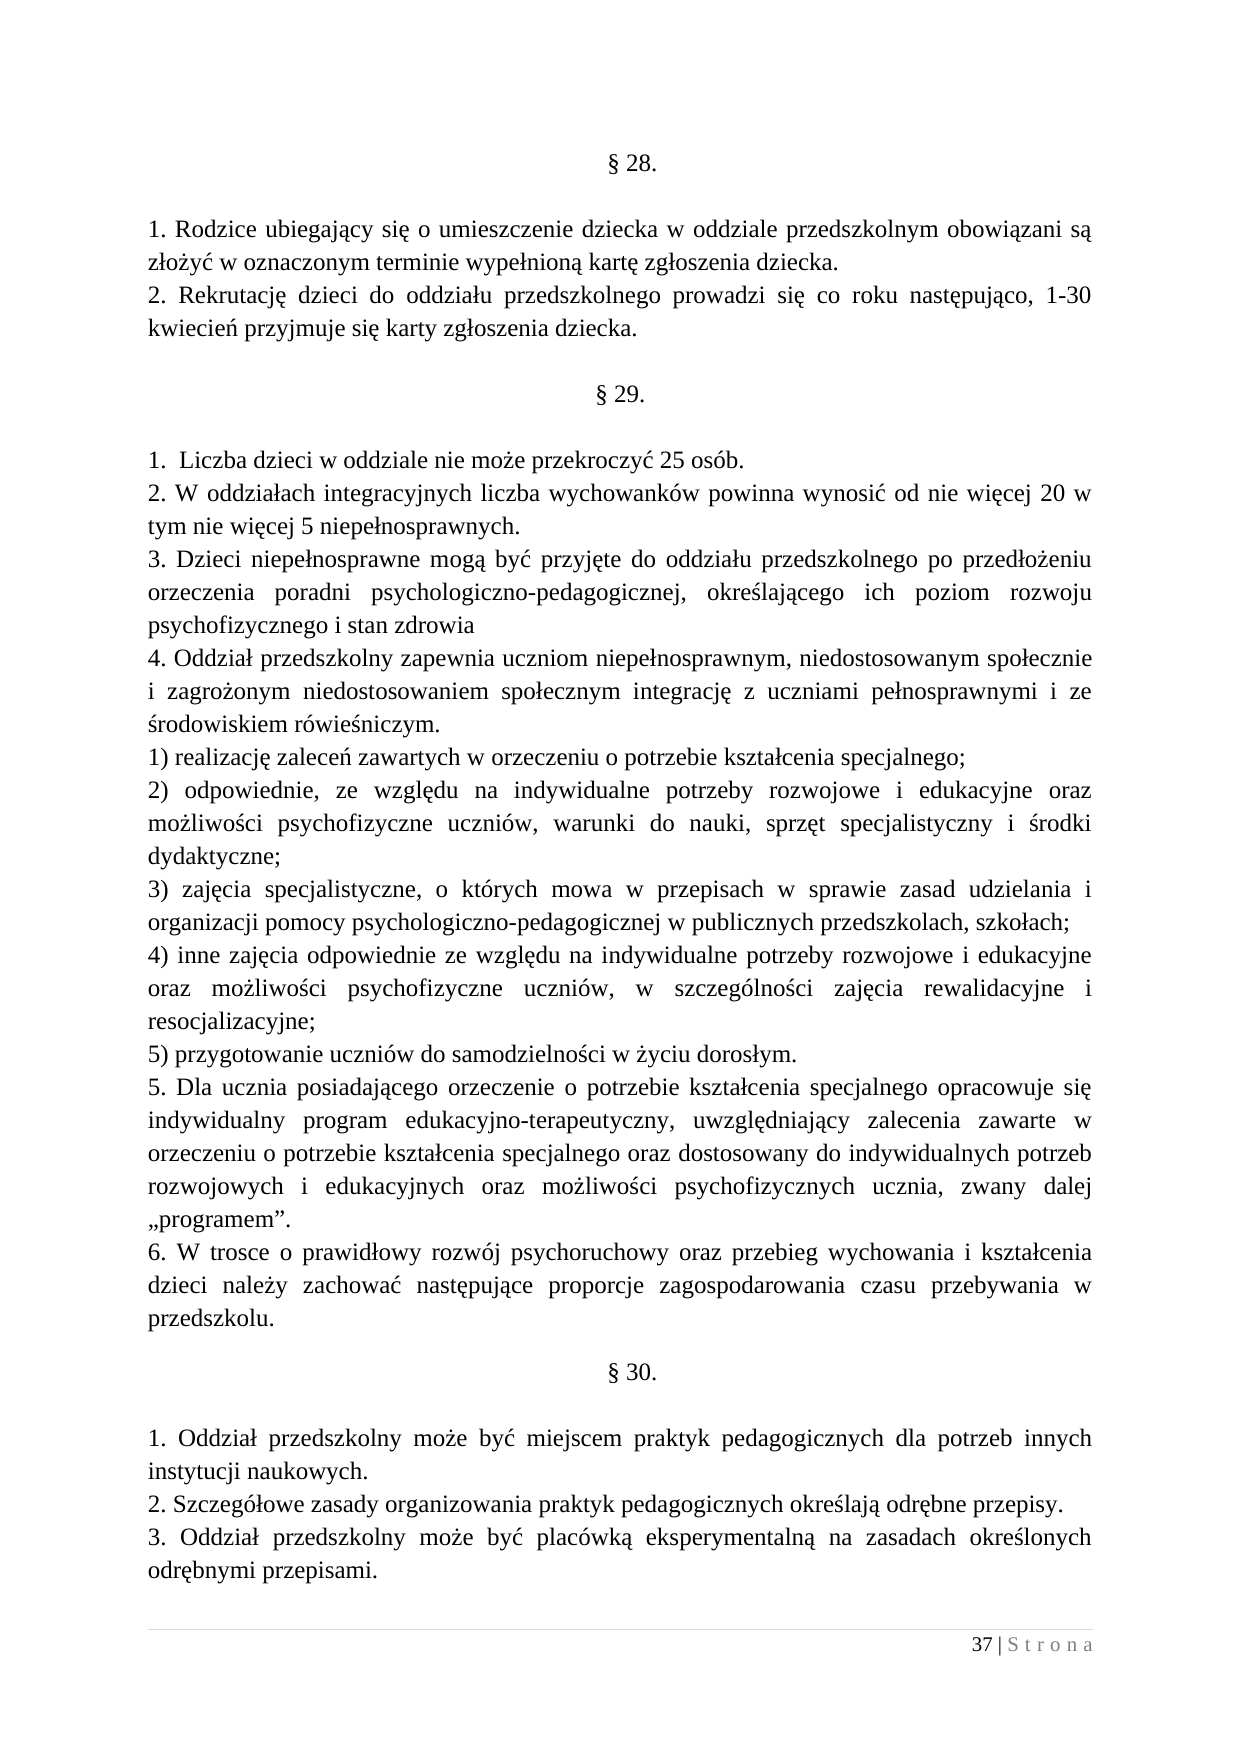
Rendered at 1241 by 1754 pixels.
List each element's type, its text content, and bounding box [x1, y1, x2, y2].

text 2. Szczegółowe zasady organizowania praktyk pedagogicznych określają odrębne przepisy. [148, 1489, 1093, 1518]
text 2. W oddziałach integracyjnych liczba wychowanków powinna wynosić od nie więcej 20 w tym nie więcej 5 niepełnosprawnych. [148, 478, 1093, 539]
text 3) zajęcia specjalistyczne, o których mowa w przepisach w sprawie zasad udzielania i organizacji pomocy psychologiczno-pedagogicznej w publicznych przedszkolach, szkołach; [148, 874, 1093, 936]
text 2. Rekrutację dzieci do oddziału przedszkolnego prowadzi się co roku następująco, 1-30 kwiecień przyjmuje się karty zgłoszenia dziecka. [148, 280, 1093, 341]
text § 30. [171, 1357, 1093, 1386]
text 3. Oddział przedszkolny może być placówką eksperymentalną na zasadach określonych odrębnymi przepisami. [148, 1522, 1093, 1584]
text 5. Dla ucznia posiadającego orzeczenie o potrzebie kształcenia specjalnego opracowuje się indywidualny program edukacyjno-terapeutyczny, uwzględniający zalecenia zawarte w orzeczeniu o potrzebie kształcenia specjalnego oraz dostosowany do indywidualnych potrzeb rozwojowych i edukacyjnych oraz możliwości psychofizycznych ucznia, zwany dalej „programem”. [148, 1072, 1093, 1233]
text 5) przygotowanie uczniów do samodzielności w życiu dorosłym. [148, 1039, 1093, 1068]
text 4) inne zajęcia odpowiednie ze względu na indywidualne potrzeby rozwojowe i edukacyjne oraz możliwości psychofizyczne uczniów, w szczególności zajęcia rewalidacyjne i resocjalizacyjne; [148, 940, 1093, 1035]
text § 29. [148, 379, 1093, 407]
text 4. Oddział przedszkolny zapewnia uczniom niepełnosprawnym, niedostosowanym społecznie i zagrożonym niedostosowaniem społecznym integrację z uczniami pełnosprawnymi i ze środowiskiem rówieśniczym. [148, 643, 1093, 738]
text 1) realizację zaleceń zawartych w orzeczeniu o potrzebie kształcenia specjalnego; [148, 742, 1093, 771]
text § 28. [171, 148, 1093, 176]
text 1. Liczba dzieci w oddziale nie może przekroczyć 25 osób. [148, 445, 1093, 473]
text 3. Dzieci niepełnosprawne mogą być przyjęte do oddziału przedszkolnego po przedłożeniu orzeczenia poradni psychologiczno-pedagogicznej, określającego ich poziom rozwoju psychofizycznego i stan zdrowia [148, 544, 1093, 639]
text 6. W trosce o prawidłowy rozwój psychoruchowy oraz przebieg wychowania i kształcenia dzieci należy zachować następujące proporcje zagospodarowania czasu przebywania w przedszkolu. [148, 1237, 1093, 1332]
text 2) odpowiednie, ze względu na indywidualne potrzeby rozwojowe i edukacyjne oraz możliwości psychofizyczne uczniów, warunki do nauki, sprzęt specjalistyczny i środki dydaktyczne; [148, 775, 1093, 870]
text 1. Rodzice ubiegający się o umieszczenie dziecka w oddziale przedszkolnym obowiązani są złożyć w oznaczonym terminie wypełnioną kartę zgłoszenia dziecka. [148, 214, 1093, 275]
text 1. Oddział przedszkolny może być miejscem praktyk pedagogicznych dla potrzeb innych instytucji naukowych. [148, 1423, 1093, 1485]
